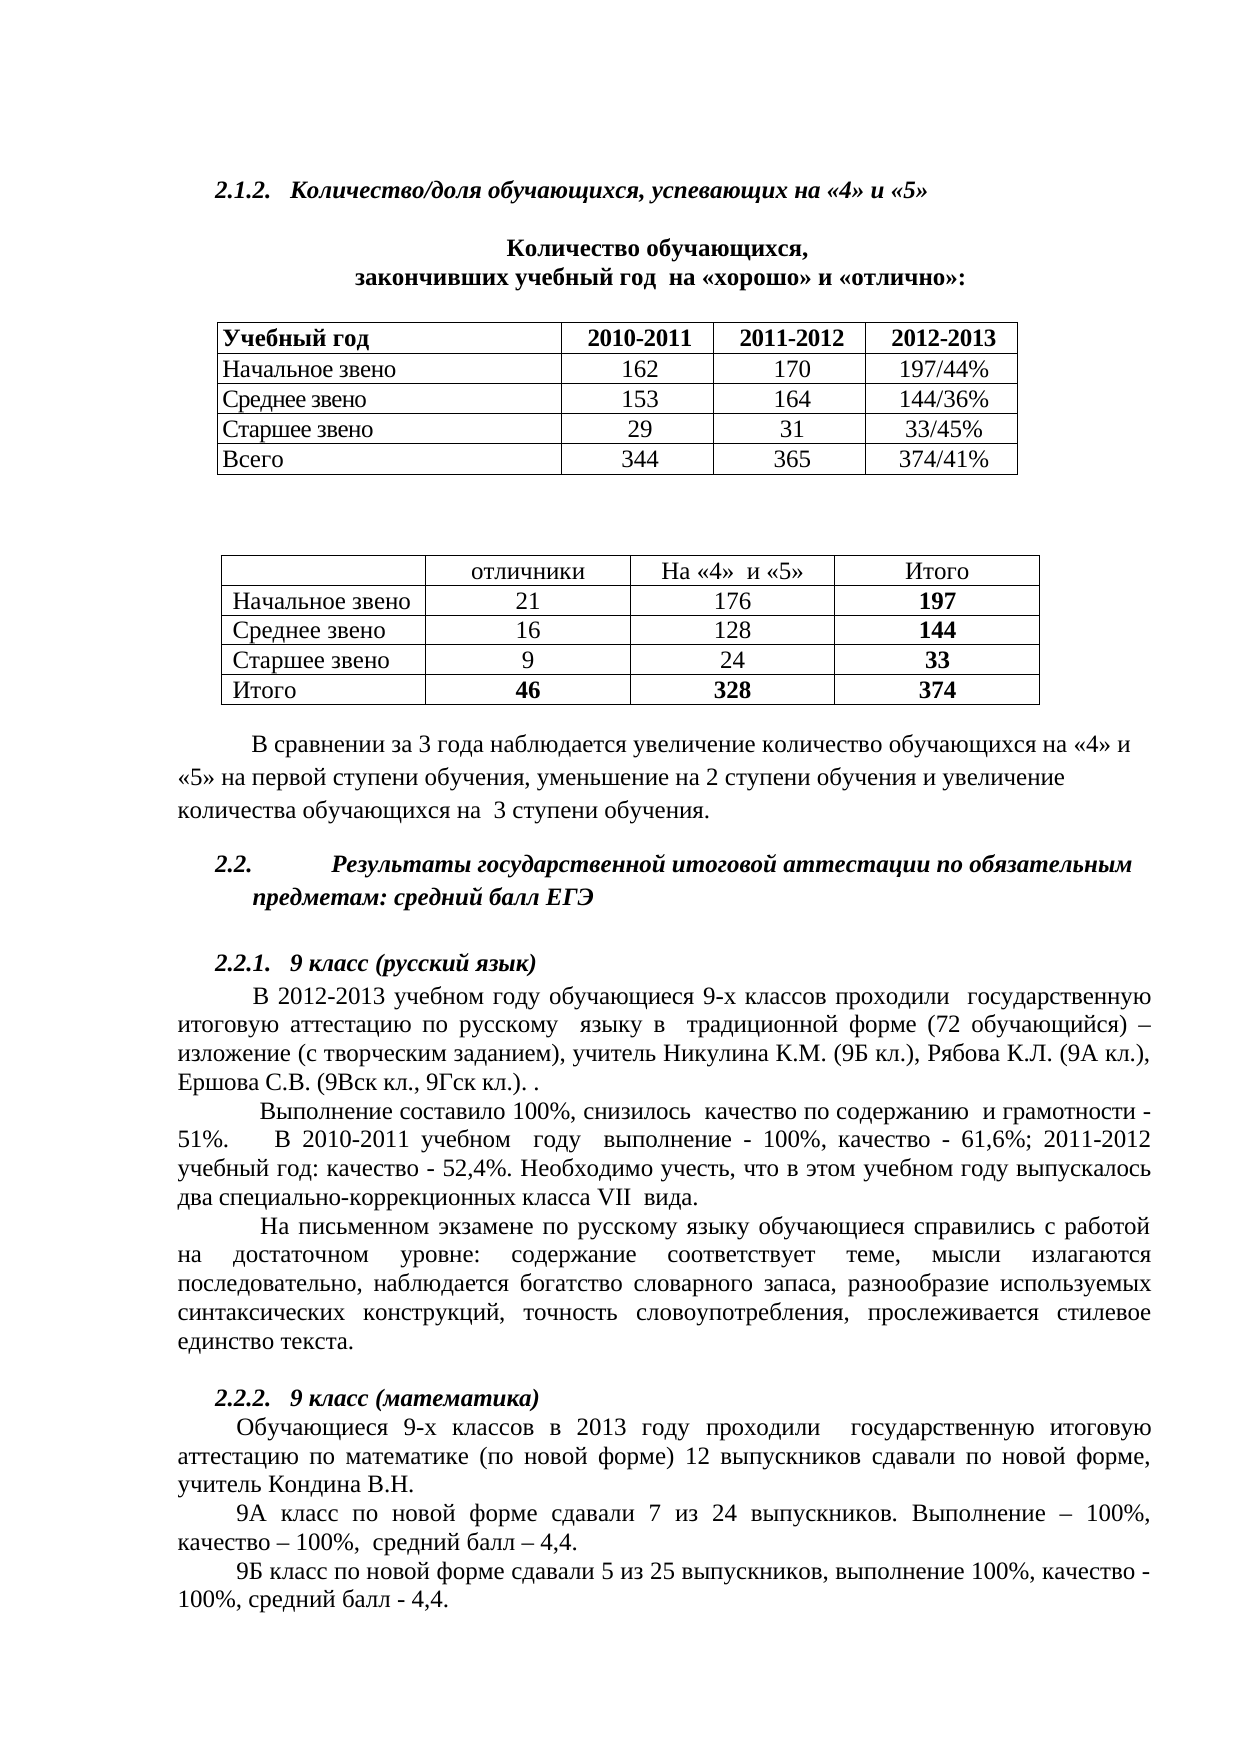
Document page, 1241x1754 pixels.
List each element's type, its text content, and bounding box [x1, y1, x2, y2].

text Выполнение составило 100%, снизилось качество по содержанию и грамотности -51%. В 2010-2011 учебном году выполнение - 100%, качество - 61,6%; 2011-2012 учебный год: качество - 52,4%. Необходимо учесть, что в этом учебном году выпускалось два специально-коррекционных класса VII вида. [177, 1096, 1152, 1211]
table_cell Среднее звено [222, 616, 425, 644]
table_cell 24 [631, 645, 834, 674]
table_header отличники [426, 556, 630, 585]
table_cell Итого [222, 675, 425, 704]
table_cell 144 [835, 616, 1039, 644]
table_header [222, 556, 425, 585]
table_cell 21 [426, 586, 630, 614]
table_cell 16 [426, 616, 630, 644]
table_cell Начальное звено [222, 586, 425, 614]
table_cell 46 [426, 675, 630, 704]
list 9 класс (математика) [215, 1383, 1152, 1412]
list 9А класс по новой форме сдавали 7 из 24 выпускников. Выполнение – 100%, качество – 100%, средний балл – 4,4. [177, 1498, 1152, 1556]
text Количество обучающихся, [158, 233, 1156, 262]
list Обучающиеся 9-х классов в 2013 году проходили государственную итоговую аттестацию по математике (по новой форме) 12 выпускников сдавали по новой форме, учитель Кондина В.Н. [177, 1412, 1152, 1498]
table_header На «4» и «5» [631, 556, 834, 585]
list Результаты государственной итоговой аттестации по обязательным предметам: средний балл ЕГЭ [215, 849, 1152, 910]
table_cell 374 [835, 675, 1039, 704]
table_cell 33 [835, 645, 1039, 674]
text закончивших учебный год на «хорошо» и «отлично»: [158, 262, 1156, 291]
table_cell 197 [835, 586, 1039, 614]
list 9Б класс по новой форме сдавали 5 из 25 выпускников, выполнение 100%, качество -100%, средний балл - 4,4. [177, 1556, 1152, 1613]
list На письменном экзамене по русскому языку обучающиеся справились с работой на достаточном уровне: содержание соответствует теме, мысли излагаются последовательно, наблюдается богатство словарного запаса, разнообразие используемых синтаксических конструкций, точность словоупотребления, прослеживается стилевое единство текста. [177, 1211, 1152, 1354]
list 9 класс (русский язык) [215, 948, 1152, 976]
table_cell 9 [426, 645, 630, 674]
table_cell Старшее звено [222, 645, 425, 674]
text В сравнении за 3 года наблюдается увеличение количество обучающихся на «4» и «5» на первой ступени обучения, уменьшение на 2 ступени обучения и увеличение количества обучающихся на 3 ступени обучения. [177, 729, 1152, 823]
table_cell 128 [631, 616, 834, 644]
list В 2012-2013 учебном году обучающиеся 9-х классов проходили государственную итоговую аттестацию по русскому языку в традиционной форме (72 обучающийся) – изложение (с творческим заданием), учитель Никулина К.М. (9Б кл.), Рябова К.Л. (9А кл.), Ершова С.В. (9Вск кл., 9Гск кл.). . [177, 981, 1152, 1096]
list Количество/доля обучающихся, успевающих на «4» и «5» [215, 176, 1152, 204]
table_cell 328 [631, 675, 834, 704]
table_header Итого [835, 556, 1039, 585]
table_cell 176 [631, 586, 834, 614]
